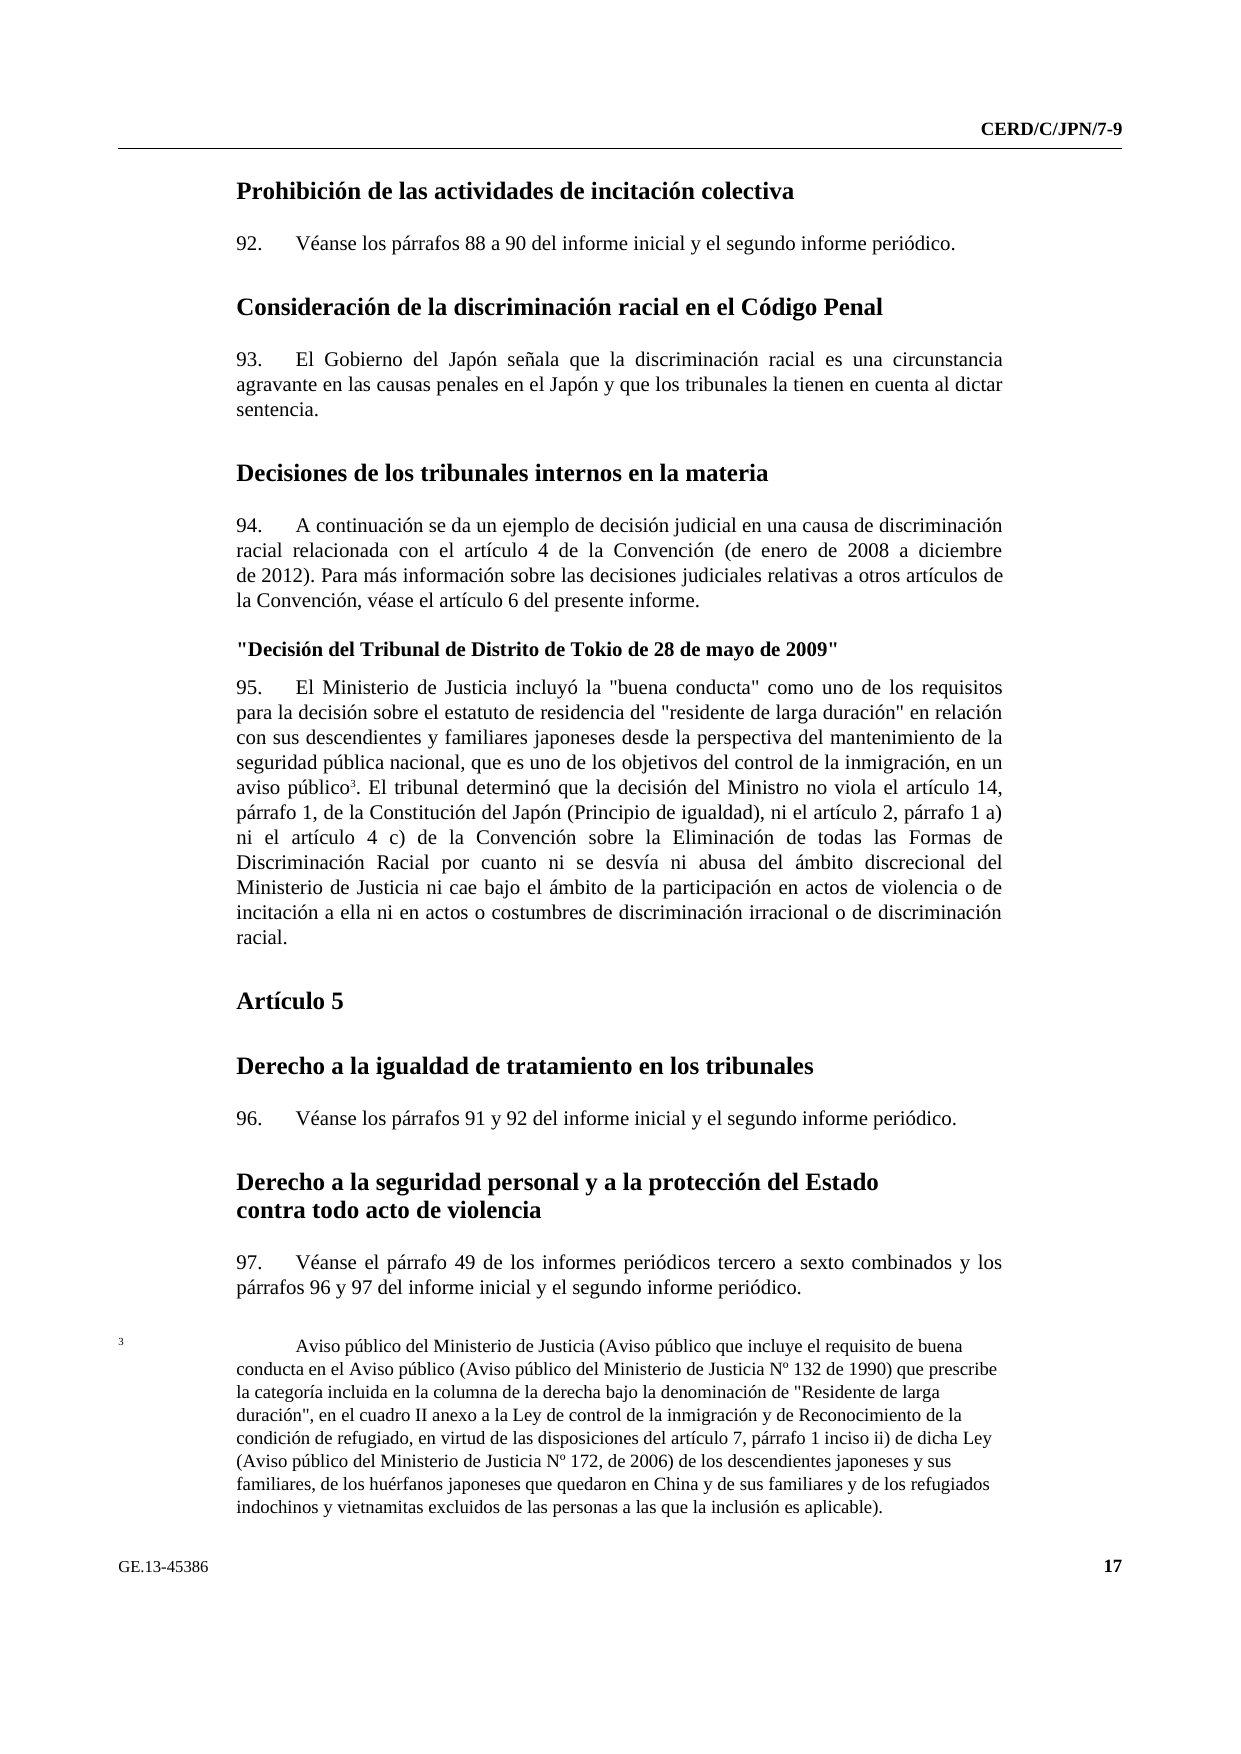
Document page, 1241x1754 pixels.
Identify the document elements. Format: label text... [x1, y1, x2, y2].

text Decisiones de los tribunales internos en la materia [118, 458, 1004, 487]
text 95. El Ministerio de Justicia incluyó la "buena conducta" como uno de los requisitos para la decisión sobre el estatuto de residencia del "residente de larga duración" en relación con sus descendientes y familiares japoneses desde la perspectiva del mantenimiento de la seguridad pública nacional, que es uno de los objetivos del control de la inmigración, en un aviso público. El tribunal determinó que la decisión del Ministro no viola el artículo 14, párrafo 1, de la Constitución del Japón (Principio de igualdad), ni el artículo 2, párrafo 1 a) ni el artículo 4 c) de la Convención sobre la Eliminación de todas las Formas de Discriminación Racial por cuanto ni se desvía ni abusa del ámbito discrecional del Ministerio de Justicia ni cae bajo el ámbito de la participación en actos de violencia o de incitación a ella ni en actos o costumbres de discriminación irracional o de discriminación racial. [236, 674, 1004, 949]
text Derecho a la seguridad personal y a la protección del Estado contra todo acto de violencia [118, 1168, 1004, 1224]
text "Decisión del Tribunal de Distrito de Tokio de 28 de mayo de 2009" [118, 637, 1004, 662]
text Derecho a la igualdad de tratamiento en los tribunales [118, 1052, 1004, 1080]
text 92. Véanse los párrafos 88 a 90 del informe inicial y el segundo informe periódico. [236, 230, 1004, 255]
text 94. A continuación se da un ejemplo de decisión judicial en una causa de discriminación racial relacionada con el artículo 4 de la Convención (de enero de 2008 a diciembre de 2012). Para más información sobre las decisiones judiciales relativas a otros artículos de la Convención, véase el artículo 6 del presente informe. [236, 512, 1004, 612]
text Consideración de la discriminación racial en el Código Penal [118, 293, 1004, 321]
text Artículo 5 [118, 987, 1004, 1015]
text 93. El Gobierno del Japón señala que la discriminación racial es una circunstancia agravante en las causas penales en el Japón y que los tribunales la tienen en cuenta al dictar sentencia. [236, 346, 1004, 421]
text 96. Véanse los párrafos 91 y 92 del informe inicial y el segundo informe periódico. [236, 1105, 1004, 1130]
text 97. Véanse el párrafo 49 de los informes periódicos tercero a sexto combinados y los párrafos 96 y 97 del informe inicial y el segundo informe periódico. [236, 1249, 1004, 1299]
text Prohibición de las actividades de incitación colectiva [118, 177, 1004, 205]
